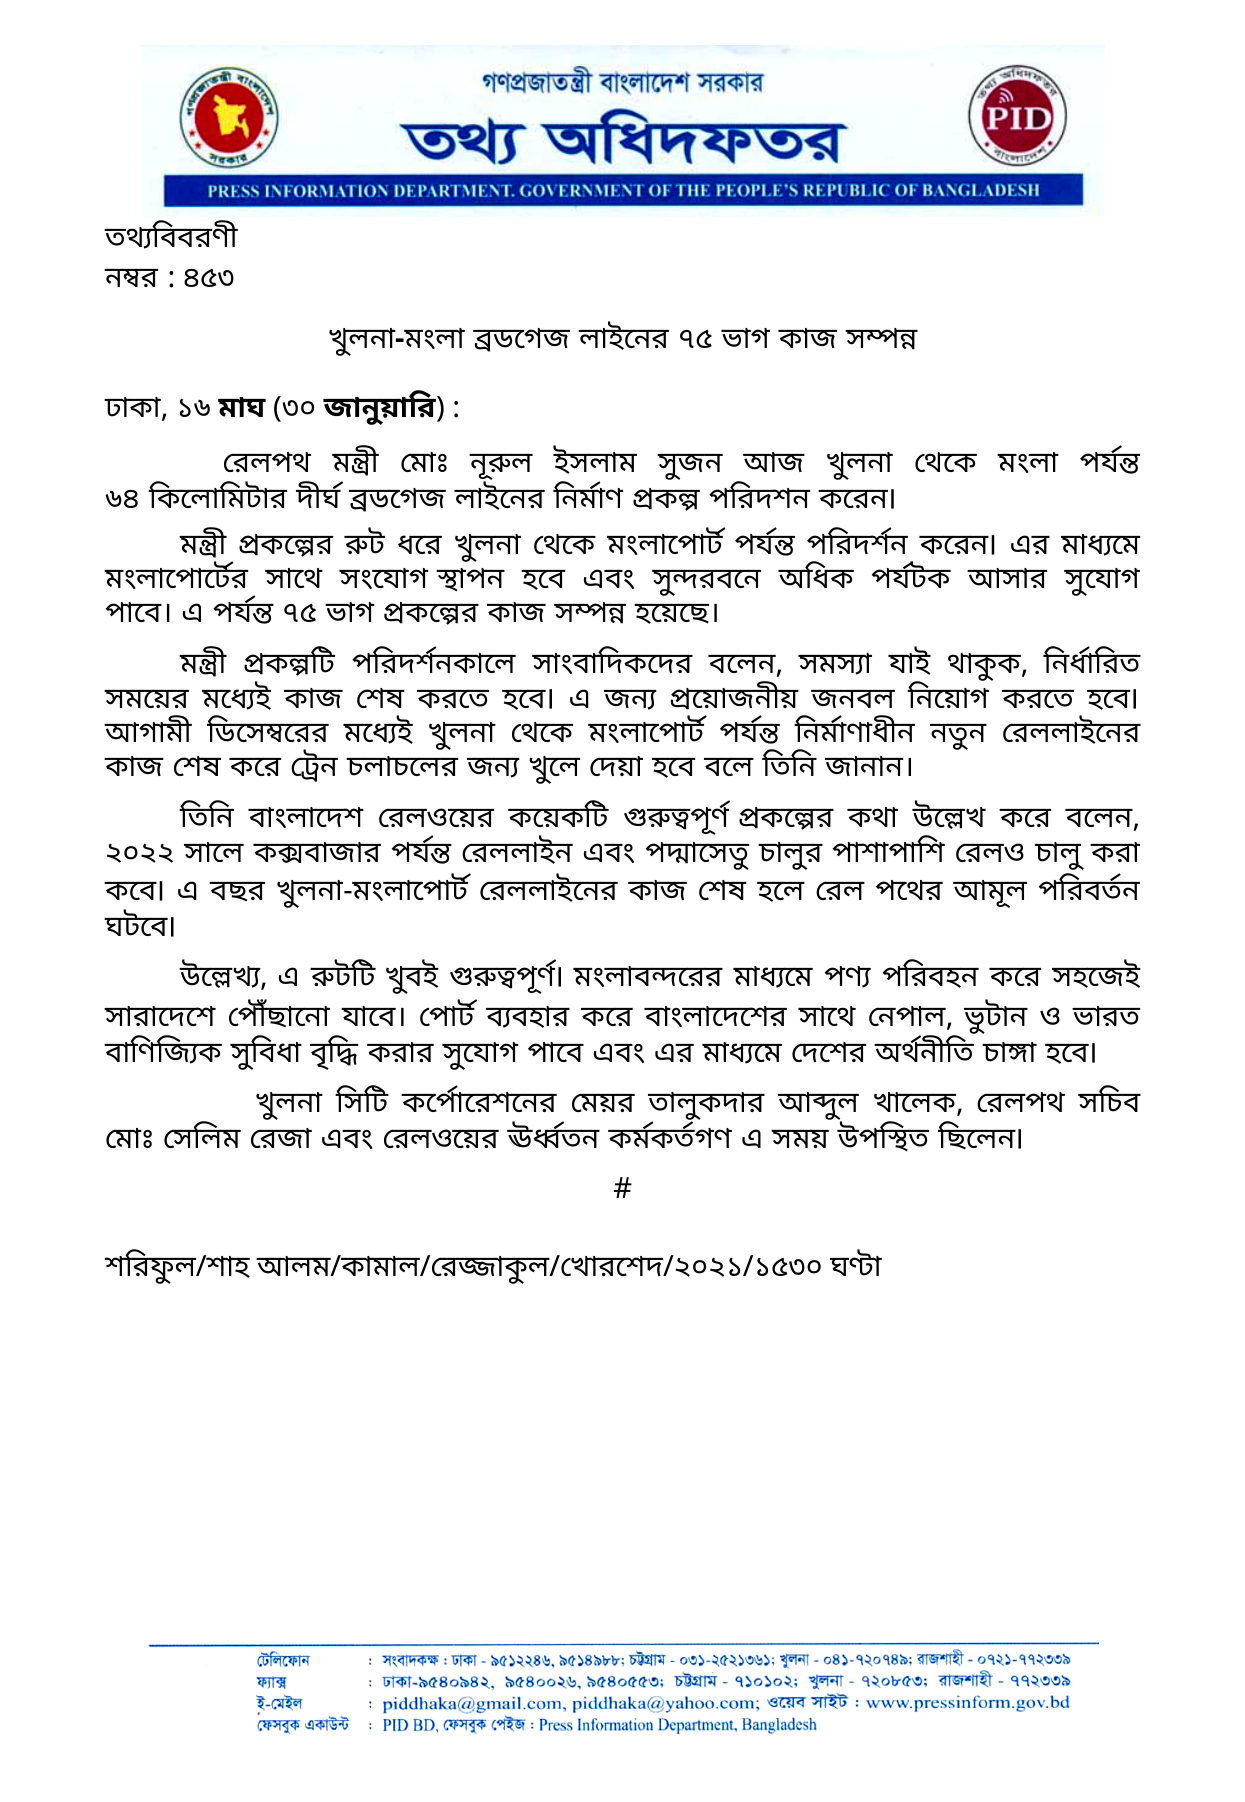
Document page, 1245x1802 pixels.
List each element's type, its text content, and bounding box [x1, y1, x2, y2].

text খুলনা-মংলা ব্রডগেজ লাইনের ৭৫ ভাগ কাজ সম্পন্ন [105, 317, 1140, 357]
text শরিফুল/শাহ আলম/কামাল/রেজ্জাকুল/খোরশেদ/২০২১/১৫৩০ ঘণ্টা [105, 1245, 1140, 1288]
text তিনি বাংলাদেশ রেলওয়ের কয়েকটি গুরুত্বপূর্ণ প্রকল্পের কথা উল্লেখ করে বলেন, ২০২২ সালে কক্সবাজার পর্যন্ত রেললাইন এবং পদ্মাসেতু চালুর পাশাপাশি রেলও চালু করা কবে। এ বছর খুলনা-মংলাপোর্ট রেললাইনের কাজ শেষ হলে রেল পথের আমূল পরিবর্তন ঘটবে। [105, 796, 1140, 943]
text # [105, 1168, 1140, 1207]
text মন্ত্রী প্রকল্পের রুট ধরে খুলনা থেকে মংলাপোর্ট পর্যন্ত পরিদর্শন করেন। এর মাধ্যমে মংলাপোর্টের সাথে সংযোগ স্থাপন হবে এবং সুন্দরবনে অধিক পর্যটক আসার সুযোগ পাবে‌। এ পর্যন্ত ৭৫ ভাগ প্রকল্পের কাজ সম্পন্ন হয়েছে। [105, 527, 1140, 629]
text উল্লেখ্য, এ রুটটি খুবই গুরুত্বপূর্ণ। ম‌ংলাবন্দরের মাধ্যমে পণ্য পরিবহন করে সহজেই সারাদেশে পৌঁছানো যাবে। পোর্ট ব্যবহার করে বাংলাদেশের সাথে নেপাল, ভুটান ও ভারত বাণিজ্যিক সুবিধা বৃদ্ধি করার সুযোগ পাবে এবং এর মাধ্যমে দেশের অর্থনীতি চাঙ্গা হবে। [105, 956, 1140, 1069]
text ঢাকা, ১৬ মাঘ (৩০ জানুয়ারি) : [105, 386, 1140, 429]
text রেলপথ মন্ত্রী মোঃ নূরুল ইসলাম সুজন আজ খুলনা থেকে মংলা পর্যন্ত ৬৪ কিলোমিটার দীর্ঘ ব্রডগেজ লাইনের নির্মাণ প্রকল্প পরিদশন করেন। [105, 441, 1140, 515]
text তথ্যবিবরণী নম্বর : ৪৫৩ [105, 216, 1140, 296]
text খুলনা সিটি কর্পোরেশনের মেয়র তালুকদার আব্দুল খালেক, রেলপথ সচিব মোঃ সেলিম রেজা এবং রেলওয়ের ঊর্ধ্বতন কর্মকর্তগণ এ সময় উপস্থিত ছিলেন। [105, 1082, 1140, 1155]
text মন্ত্রী প্রকল্পটি পরিদর্শনকালে সাংবাদিকদের বলেন, সমস্যা যাই থাকুক, নির্ধারিত সময়ের মধ্যেই কাজ শেষ করতে হবে। এ জন্য প্রয়োজনীয় জনবল নিয়োগ করতে হবে। আগামী ডিসেম্বরের মধ্যেই খুলনা থেকে মংলাপোর্ট পর্যন্ত নির্মাণাধীন নতুন রেললাইনের কাজ শেষ ‌করে ট্রেন চলাচলের জন্য খুলে দেয়া হবে বলে তিনি জানান। [105, 642, 1140, 783]
picture [146, 1640, 1099, 1742]
